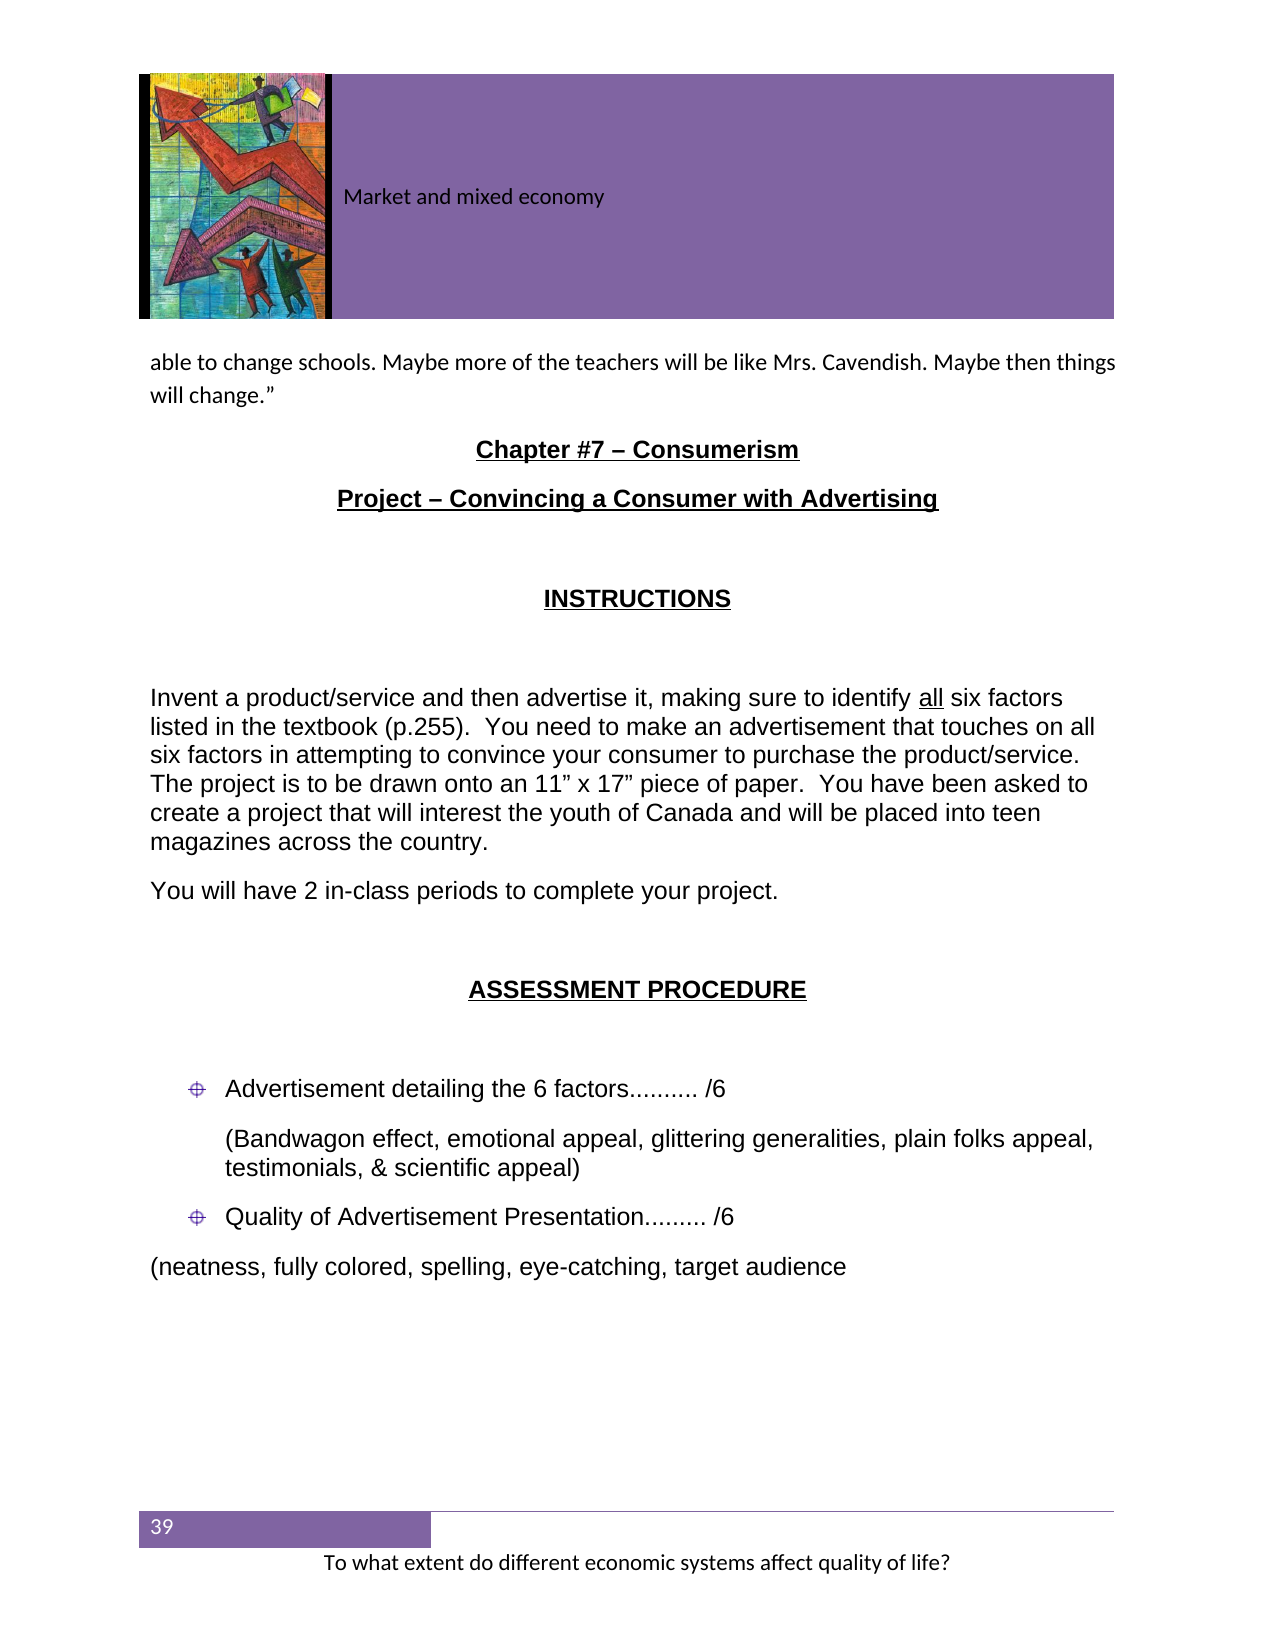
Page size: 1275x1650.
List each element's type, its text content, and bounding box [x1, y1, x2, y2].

picture [188, 1209, 206, 1226]
picture [188, 1081, 206, 1098]
text INSTRUCTIONS [150, 584, 1125, 612]
text Project – Convincing a Consumer with Advertising [150, 484, 1125, 513]
list Quality of Advertisement Presentation......... /6 [187, 1202, 1125, 1231]
picture [150, 73, 325, 319]
text (neatness, fully colored, spelling, eye-catching, target audience [150, 1252, 1125, 1281]
text Invent a product/service and then advertise it, making sure to identify all six factors listed in the textbook (p.255). You need to make an advertisement that touches on all six factors in attempting to convince your consumer to purchase the product/service. The project is to be drawn onto an 11” x 17” piece of paper. You have been asked to create a project that will interest the youth of Canada and will be placed into teen magazines across the country. [150, 683, 1125, 855]
text You will have 2 in-class periods to complete your project. [150, 876, 1125, 905]
text ASSESSMENT PROCEDURE [150, 975, 1125, 1004]
text (Bandwagon effect, emotional appeal, glittering generalities, plain folks appeal, testimonials, & scientific appeal) [225, 1124, 1125, 1182]
text Chapter #7 – Consumerism [150, 435, 1125, 464]
list Advertisement detailing the 6 factors.......... /6 [187, 1074, 1125, 1103]
